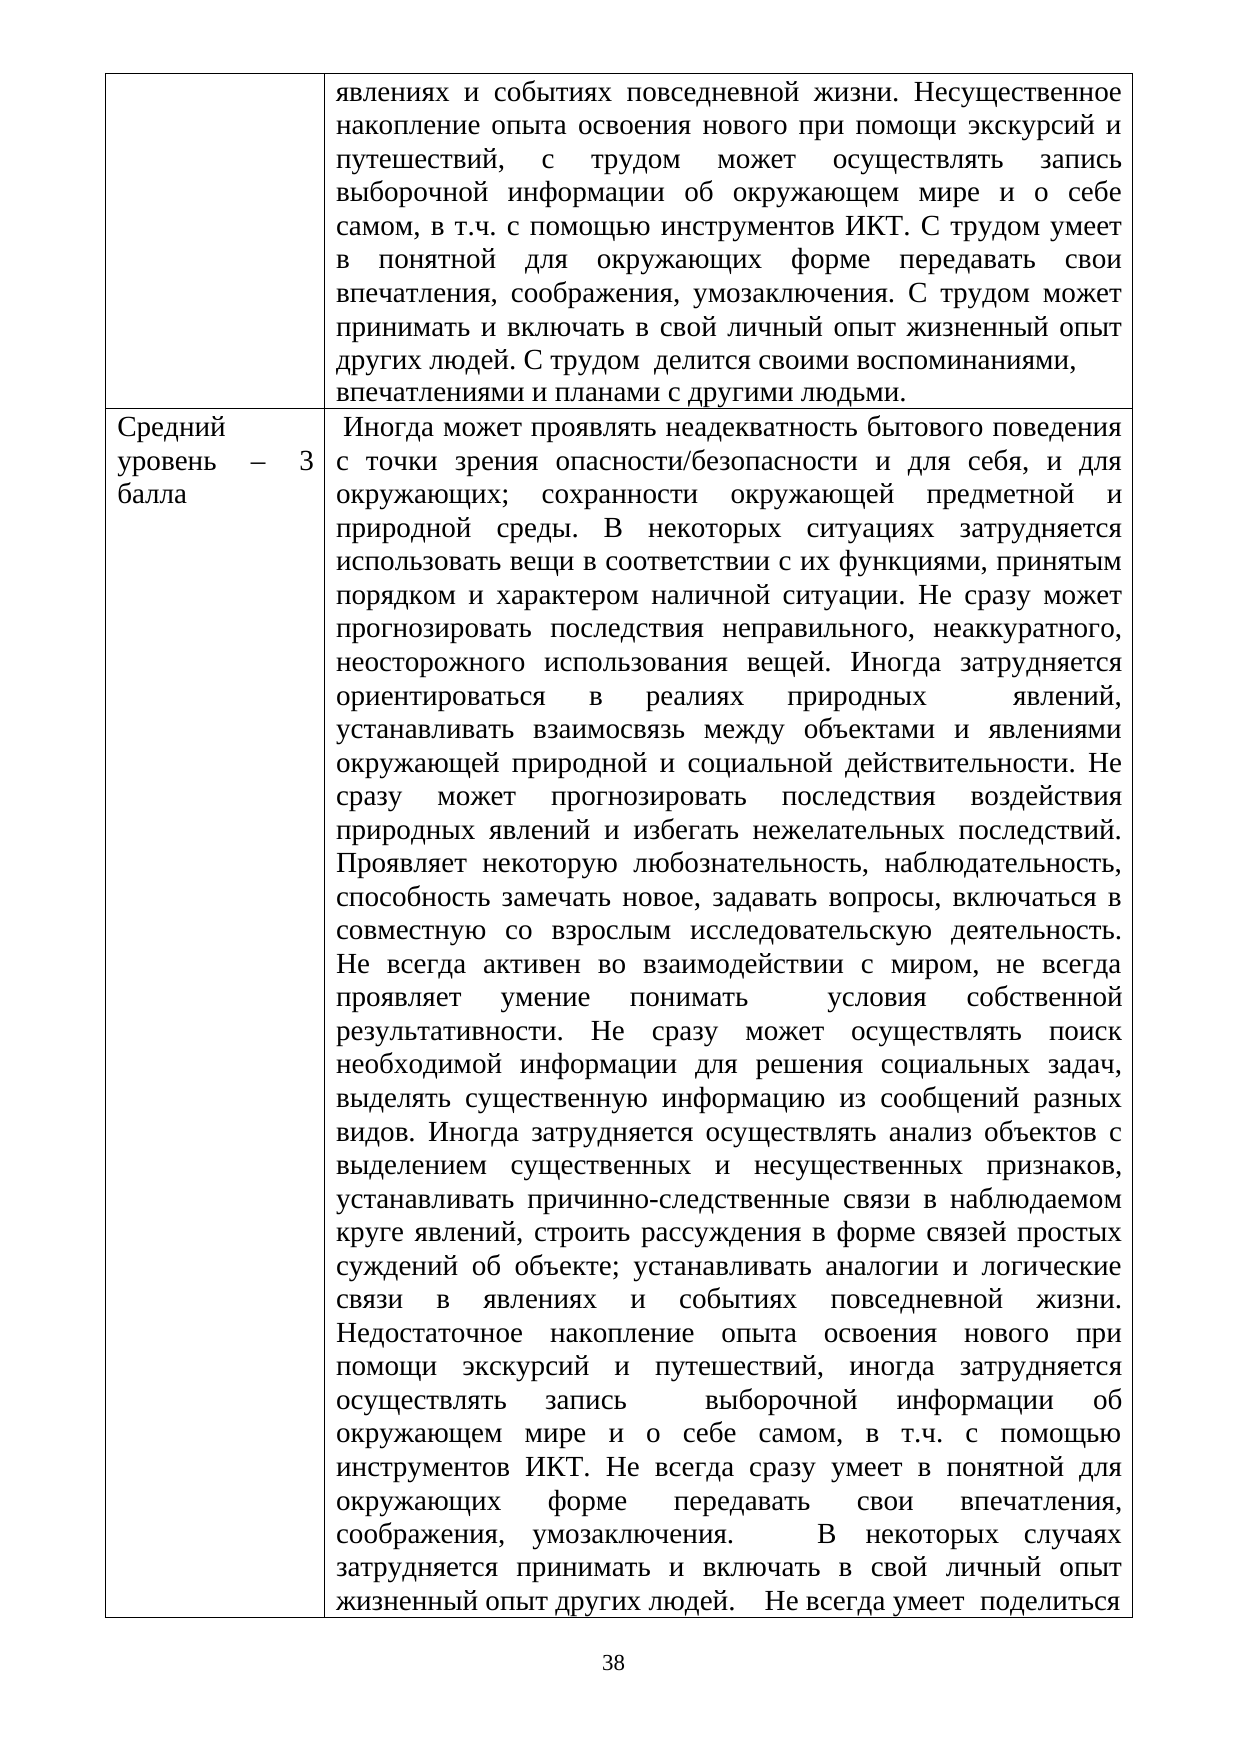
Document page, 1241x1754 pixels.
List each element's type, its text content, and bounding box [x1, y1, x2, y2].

table_header [106, 74, 324, 408]
table_cell Средний уровень – 3 балла [106, 409, 324, 1617]
table_header явлениях и событиях повседневной жизни. Несущественное накопление опыта освоения нового при помощи экскурсий и путешествий, с трудом может осуществлять запись выборочной информации об окружающем мире и о себе самом, в т.ч. с помощью инструментов ИКТ. С трудом умеет в понятной для окружающих форме передавать свои впечатления, соображения, умозаключения. С трудом может принимать и включать в свой личный опыт жизненный опыт других людей. С трудом делится своими воспоминаниями, впечатлениями и планами с другими людьми. [325, 74, 1132, 408]
table_cell Иногда может проявлять неадекватность бытового поведения с точки зрения опасности/безопасности и для себя, и для окружающих; сохранности окружающей предметной и природной среды. В некоторых ситуациях затрудняется использовать вещи в соответствии с их функциями, принятым порядком и характером наличной ситуации. Не сразу может прогнозировать последствия неправильного, неаккуратного, неосторожного использования вещей. Иногда затрудняется ориентироваться в реалиях природных явлений, устанавливать взаимосвязь между объектами и явлениями окружающей природной и социальной действительности. Не сразу может прогнозировать последствия воздействия природных явлений и избегать нежелательных последствий. Проявляет некоторую любознательность, наблюдательность, способность замечать новое, задавать вопросы, включаться в совместную со взрослым исследовательскую деятельность. Не всегда активен во взаимодействии с миром, не всегда проявляет умение понимать условия собственной результативности. Не сразу может осуществлять поиск необходимой информации для решения социальных задач, выделять существенную информацию из сообщений разных видов. Иногда затрудняется осуществлять анализ объектов с выделением существенных и несущественных признаков, устанавливать причинно-следственные связи в наблюдаемом круге явлений, строить рассуждения в форме связей простых суждений об объекте; устанавливать аналогии и логические связи в явлениях и событиях повседневной жизни. Недостаточное накопление опыта освоения нового при помощи экскурсий и путешествий, иногда затрудняется осуществлять запись выборочной информации об окружающем мире и о себе самом, в т.ч. с помощью инструментов ИКТ. Не всегда сразу умеет в понятной для окружающих форме передавать свои впечатления, соображения, умозаключения. В некоторых случаях затрудняется принимать и включать в свой личный опыт жизненный опыт других людей. Не всегда умеет поделиться [325, 409, 1132, 1617]
